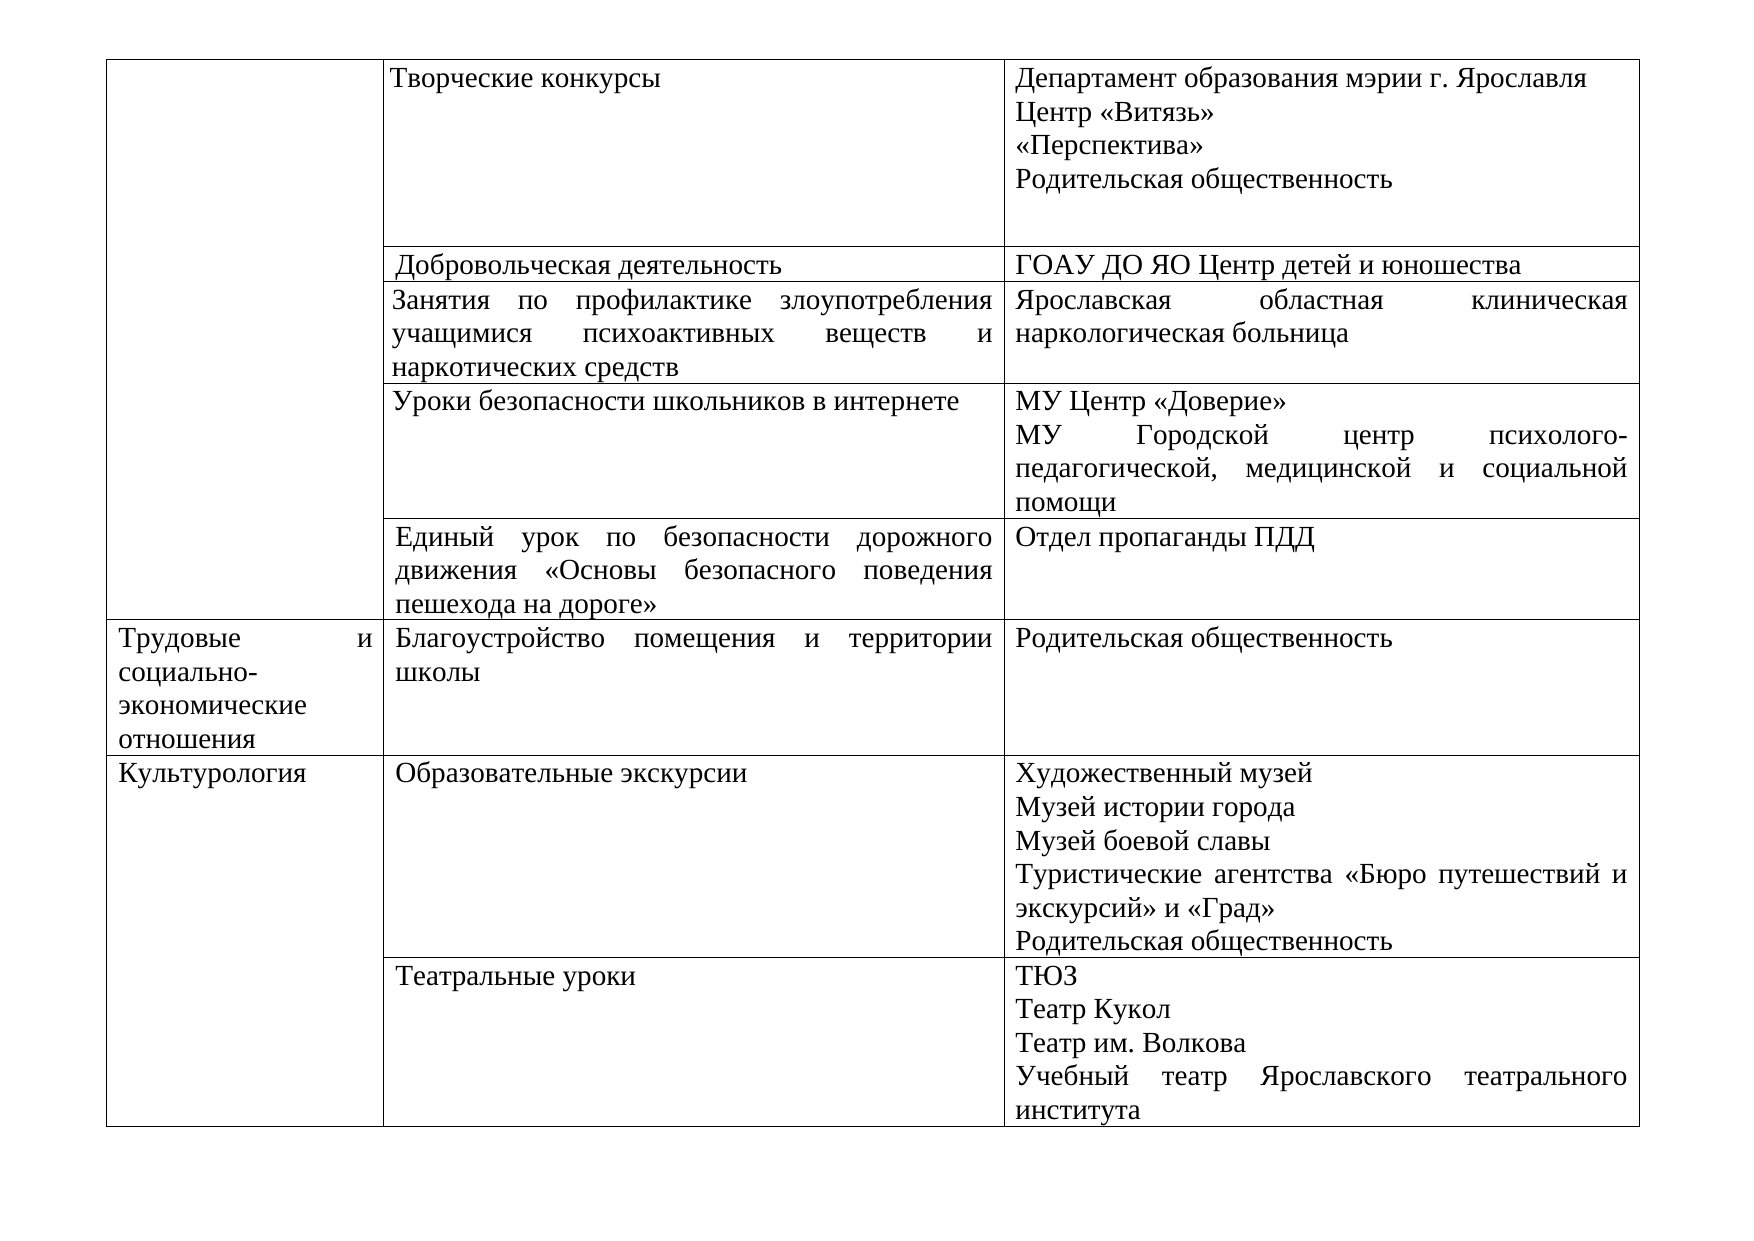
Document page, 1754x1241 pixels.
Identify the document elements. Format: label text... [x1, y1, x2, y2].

table_cell Департамент образования мэрии г. Ярославля Центр «Витязь» «Перспектива» Родительская общественность [1005, 60, 1639, 246]
table_cell Культурология [107, 756, 383, 1126]
table_cell Творческие конкурсы [384, 60, 1004, 246]
table_cell Благоустройство помещения и территории школы [384, 620, 1004, 754]
table_cell Единый урок по безопасности дорожного движения «Основы безопасного поведения пешехода на дороге» [384, 519, 1004, 619]
table_cell Художественный музей Музей истории города Музей боевой славы Туристические агентства «Бюро путешествий и экскурсий» и «Град» Родительская общественность [1005, 756, 1639, 957]
table_cell МУ Центр «Доверие» МУ Городской центр психолого-педагогической, медицинской и социальной помощи [1005, 384, 1639, 518]
table_cell Отдел пропаганды ПДД [1005, 519, 1639, 619]
table_cell Трудовые и социально-экономические отношения [107, 620, 383, 754]
table_cell Образовательные экскурсии [384, 756, 1004, 957]
table_cell Театральные уроки [384, 958, 1004, 1126]
table_cell Родительская общественность [1005, 620, 1639, 754]
table_cell ТЮЗ Театр Кукол Театр им. Волкова Учебный театр Ярославского театрального института [1005, 958, 1639, 1126]
table_cell ГОАУ ДО ЯО Центр детей и юношества [1005, 247, 1639, 281]
table_cell Ярославская областная клиническая наркологическая больница [1005, 282, 1639, 382]
table_cell Уроки безопасности школьников в интернете [384, 384, 1004, 518]
table_cell Добровольческая деятельность [384, 247, 1004, 281]
table_cell Занятия по профилактике злоупотребления учащимися психоактивных веществ и наркотических средств [384, 282, 1004, 382]
